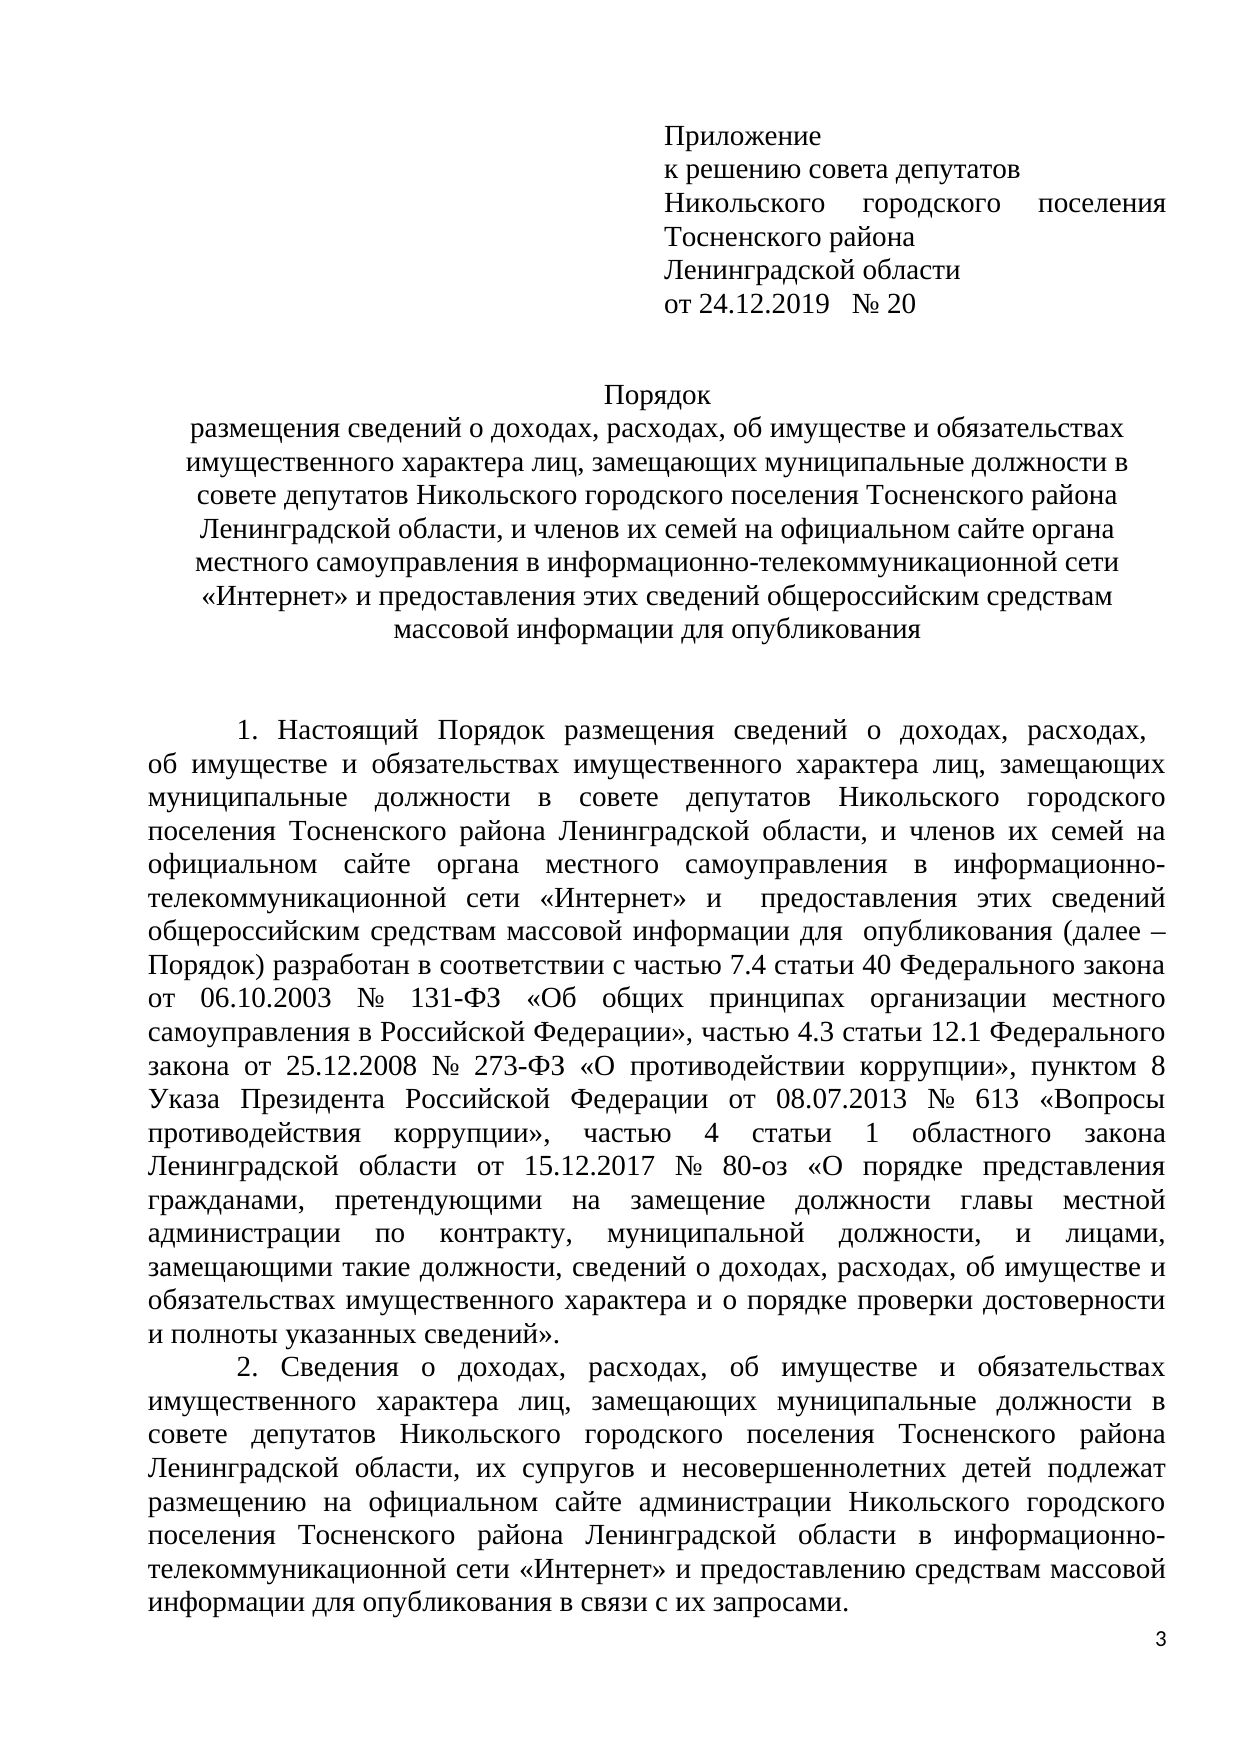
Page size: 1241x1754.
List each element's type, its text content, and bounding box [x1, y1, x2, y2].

text Ленинградской области [664, 252, 1167, 286]
text к решению совета депутатов [664, 152, 1167, 185]
text размещения сведений о доходах, расходах, об имуществе и обязательствах имущественного характера лиц, замещающих муниципальные должности в совете депутатов Никольского городского поселения Тосненского района Ленинградской области, и членов их семей на официальном сайте органа местного самоуправления в информационно-телекоммуникационной сети «Интернет» и предоставления этих сведений общероссийским средствам массовой информации для опубликования [148, 410, 1167, 645]
text от 24.12.2019 № 20 [664, 286, 1167, 319]
text 2. Сведения о доходах, расходах, об имуществе и обязательствах имущественного характера лиц, замещающих муниципальные должности в совете депутатов Никольского городского поселения Тосненского района Ленинградской области, их супругов и несовершеннолетних детей подлежат размещению на официальном сайте администрации Никольского городского поселения Тосненского района Ленинградской области в информационно-телекоммуникационной сети «Интернет» и предоставлению средствам массовой информации для опубликования в связи с их запросами. [148, 1349, 1167, 1618]
text Порядок [148, 377, 1167, 410]
text Приложение [590, 118, 1167, 152]
text 1. Настоящий Порядок размещения сведений о доходах, расходах, об имуществе и обязательствах имущественного характера лиц, замещающих муниципальные должности в совете депутатов Никольского городского поселения Тосненского района Ленинградской области, и членов их семей на официальном сайте органа местного самоуправления в информационно-телекоммуникационной сети «Интернет» и предоставления этих сведений общероссийским средствам массовой информации для опубликования (далее – Порядок) разработан в соответствии с частью 7.4 статьи 40 Федерального закона от 06.10.2003 № 131-ФЗ «Об общих принципах организации местного самоуправления в Российской Федерации», частью 4.3 статьи 12.1 Федерального закона от 25.12.2008 № 273-ФЗ «О противодействии коррупции», пунктом 8 Указа Президента Российской Федерации от 08.07.2013 № 613 «Вопросы противодействия коррупции», частью 4 статьи 1 областного закона Ленинградской области от 15.12.2017 № 80-оз «О порядке представления гражданами, претендующими на замещение должности главы местной администрации по контракту, муниципальной должности, и лицами, замещающими такие должности, сведений о доходах, расходах, об имуществе и обязательствах имущественного характера и о порядке проверки достоверности и полноты указанных сведений». [148, 712, 1167, 1349]
text Никольского городского поселения Тосненского района [664, 185, 1167, 252]
